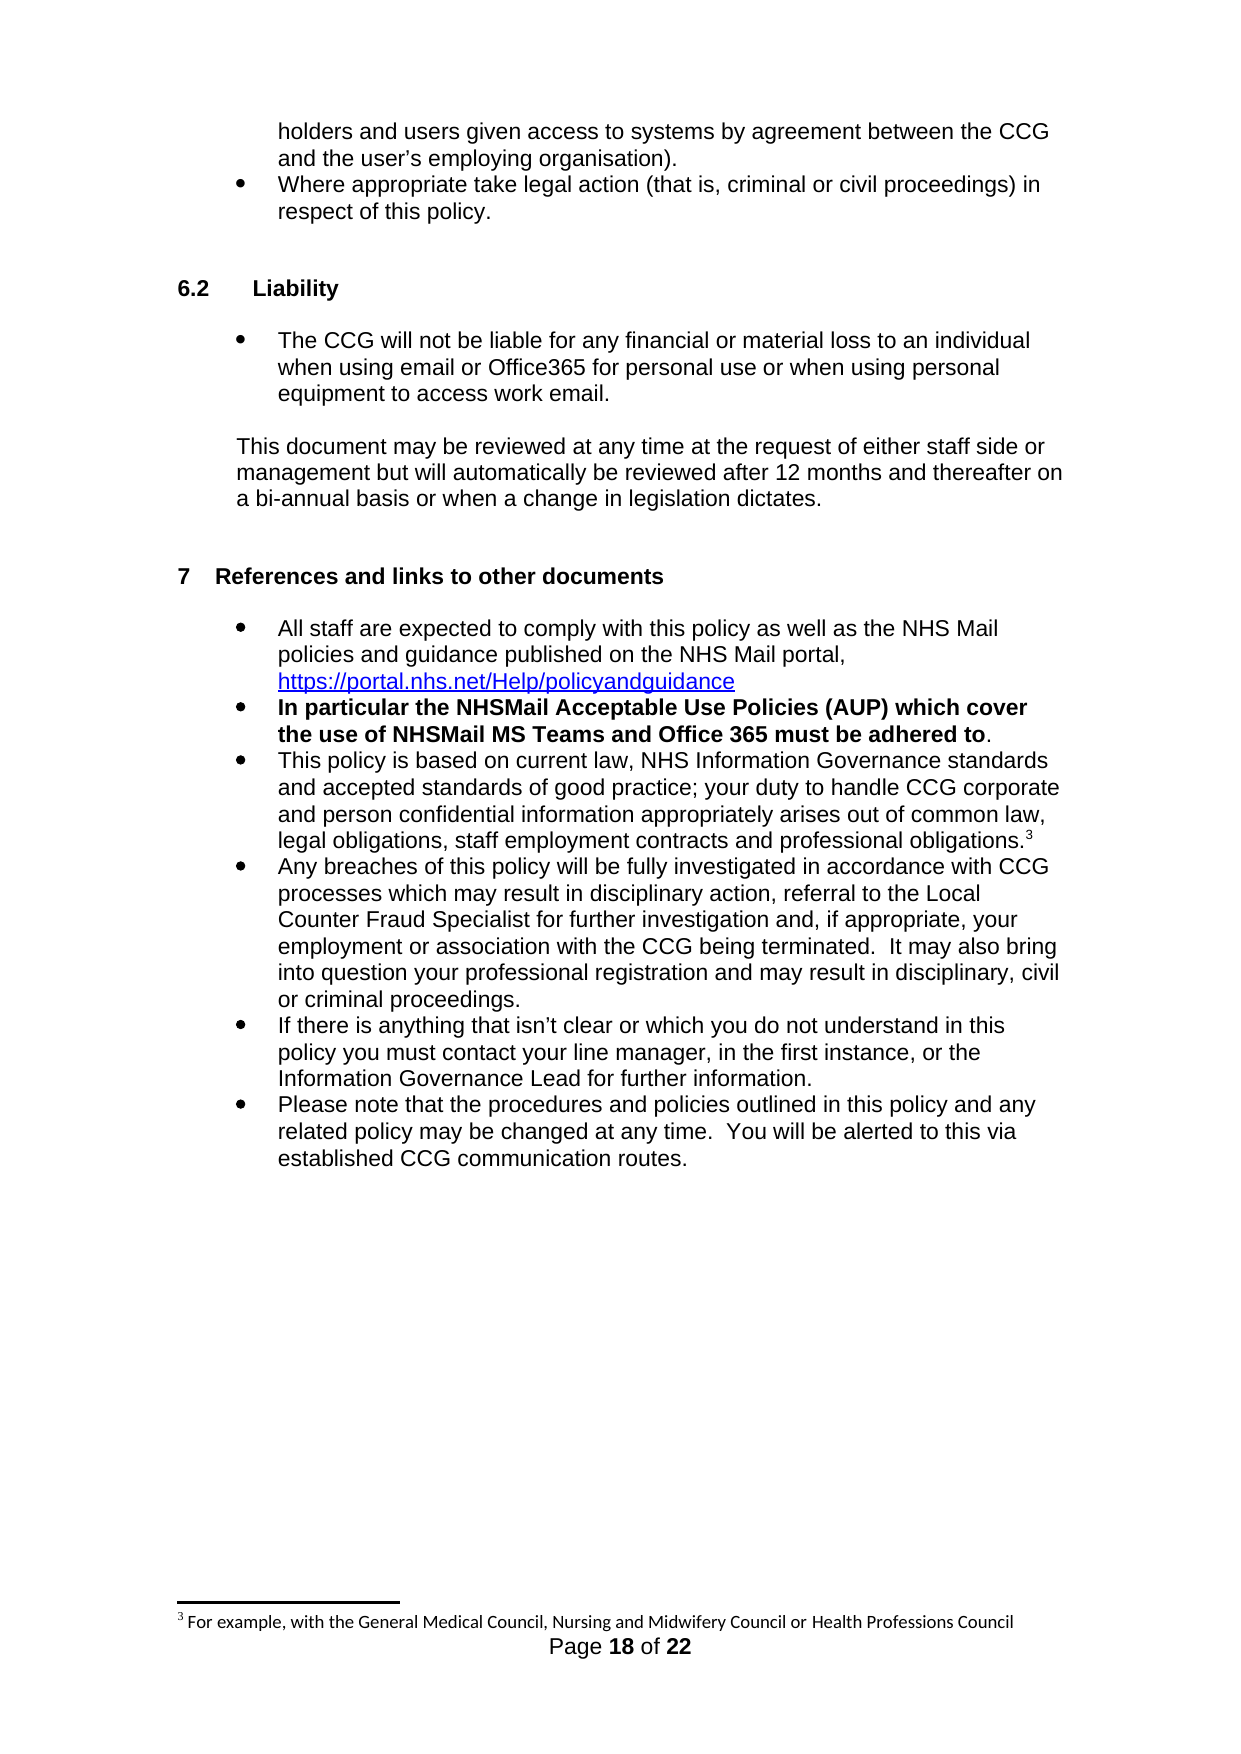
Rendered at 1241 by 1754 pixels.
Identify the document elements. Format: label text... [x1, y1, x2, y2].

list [236, 118, 1063, 171]
list Please note that the procedures and policies outlined in this policy and any related policy may be changed at any time. You will be alerted to this via established CCG communication routes. [236, 1091, 1063, 1171]
list The CCG will not be liable for any financial or material loss to an individual when using email or Office365 for personal use or when using personal equipment to access work email. [236, 327, 1063, 406]
list This policy is based on current law, NHS Information Governance standards and accepted standards of good practice; your duty to handle CCG corporate and person confidential information appropriately arises out of common law, legal obligations, staff employment contracts and professional obligations. [236, 747, 1063, 853]
text This document may be reviewed at any time at the request of either staff side or management but will automatically be reviewed after 12 months and thereafter on a bi-annual basis or when a change in legislation dictates. [236, 433, 1063, 512]
list If there is anything that isn’t clear or which you do not understand in this policy you must contact your line manager, in the first instance, or the Information Governance Lead for further information. [236, 1012, 1063, 1091]
list Any breaches of this policy will be fully investigated in accordance with CCG processes which may result in disciplinary action, referral to the Local Counter Fraud Specialist for further investigation and, if appropriate, your employment or association with the CCG being terminated. It may also bring into question your professional registration and may result in disciplinary, civil or criminal proceedings. [236, 853, 1063, 1012]
list References and links to other documents [177, 563, 1063, 589]
list Liability [177, 275, 1063, 302]
list In particular the NHSMail Acceptable Use Policies (AUP) which cover the use of NHSMail MS Teams and Office 365 must be adhered to. [236, 694, 1063, 747]
list All staff are expected to comply with this policy as well as the NHS Mail policies and guidance published on the NHS Mail portal, https://portal.nhs.net/Help/policyandguidance [236, 614, 1063, 694]
list Where appropriate take legal action (that is, criminal or civil proceedings) in respect of this policy. [236, 171, 1063, 224]
